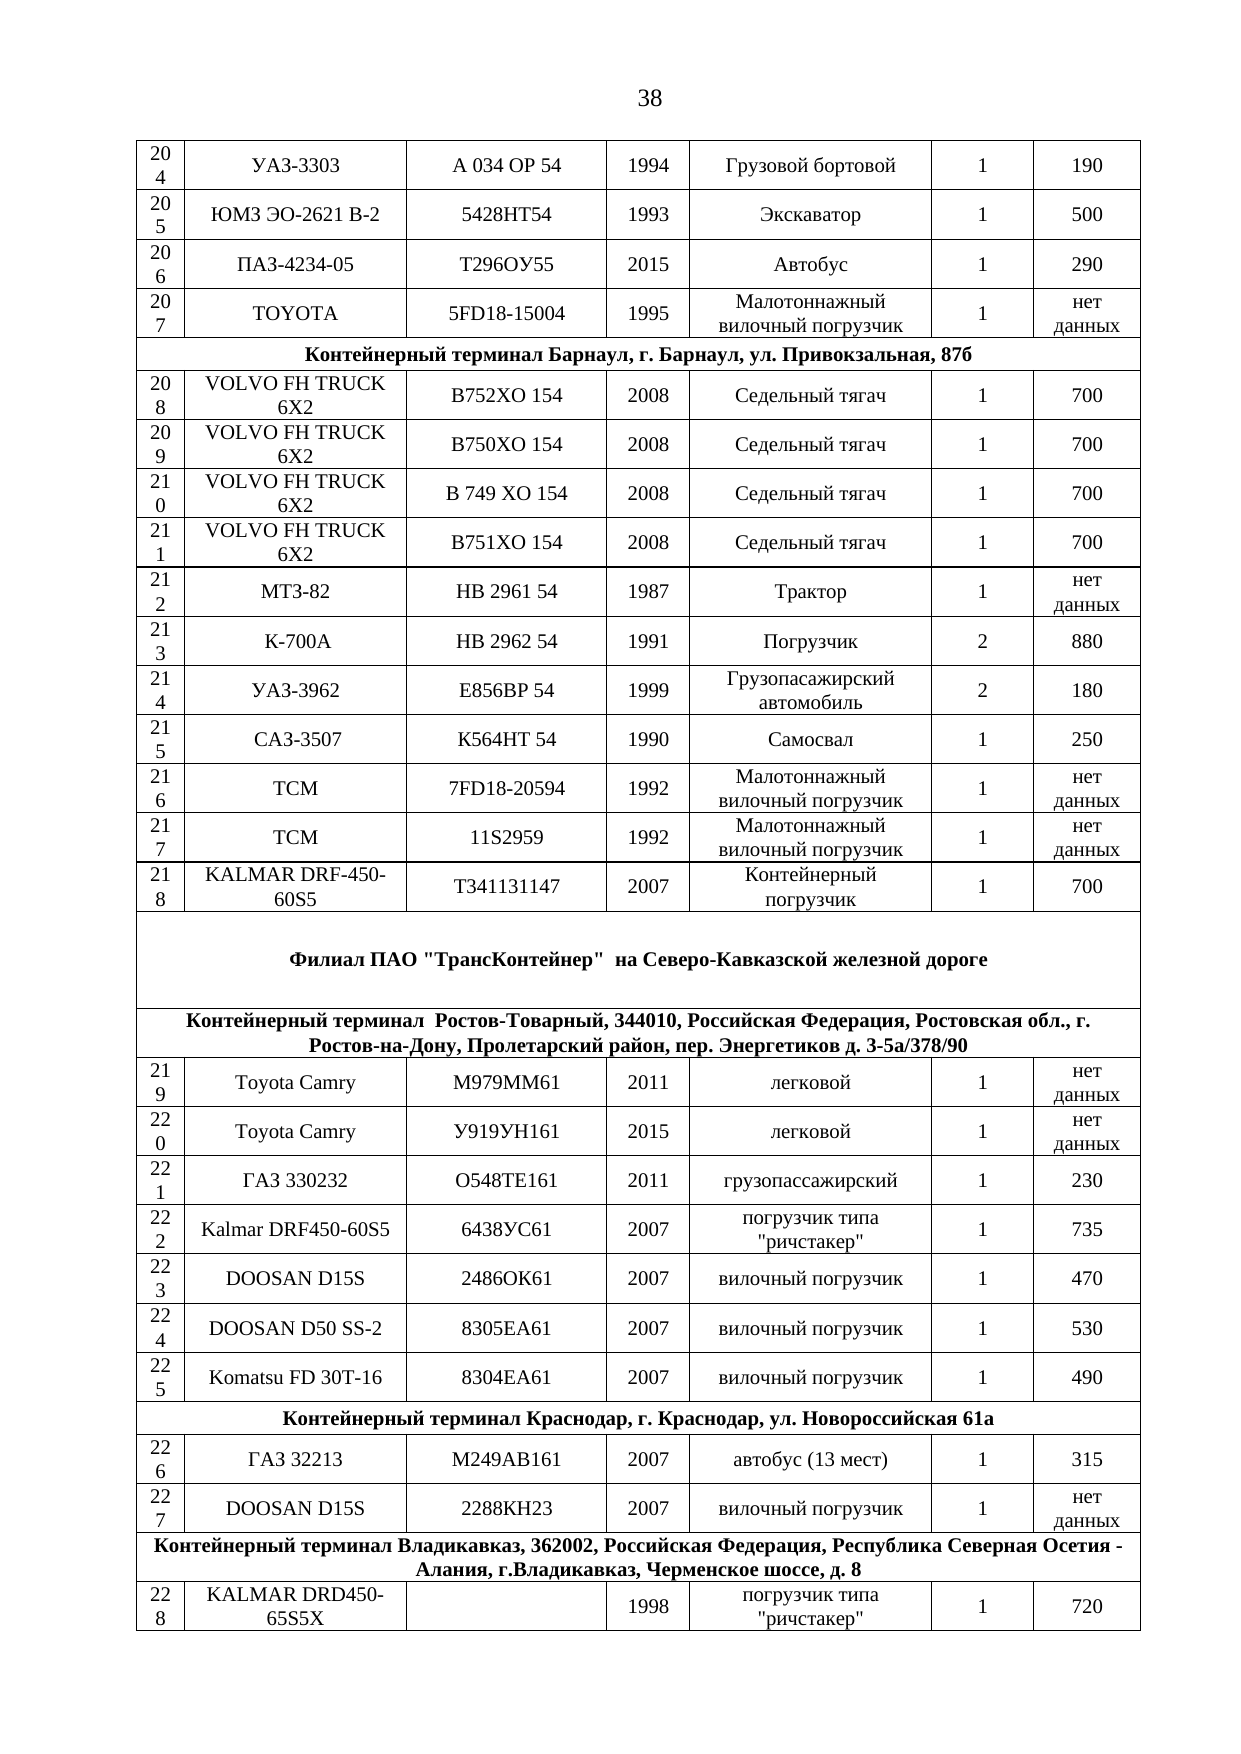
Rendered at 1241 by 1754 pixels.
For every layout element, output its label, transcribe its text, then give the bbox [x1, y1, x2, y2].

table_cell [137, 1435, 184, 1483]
table_cell 1993 [607, 190, 689, 238]
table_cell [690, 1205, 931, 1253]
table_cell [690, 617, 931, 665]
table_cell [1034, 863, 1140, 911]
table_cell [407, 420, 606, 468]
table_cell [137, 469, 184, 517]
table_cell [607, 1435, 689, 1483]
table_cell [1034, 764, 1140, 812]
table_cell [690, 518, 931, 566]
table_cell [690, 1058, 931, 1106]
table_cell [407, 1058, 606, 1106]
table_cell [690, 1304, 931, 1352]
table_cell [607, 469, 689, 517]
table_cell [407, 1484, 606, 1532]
table_cell 5FD18-15004 [407, 289, 606, 337]
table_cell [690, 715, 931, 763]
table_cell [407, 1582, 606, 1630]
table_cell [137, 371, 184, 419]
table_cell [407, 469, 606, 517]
table_cell 500 [1034, 190, 1140, 238]
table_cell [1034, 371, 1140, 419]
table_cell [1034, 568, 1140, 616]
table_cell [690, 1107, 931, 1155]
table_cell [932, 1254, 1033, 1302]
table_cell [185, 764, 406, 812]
table_cell 1 [932, 190, 1033, 238]
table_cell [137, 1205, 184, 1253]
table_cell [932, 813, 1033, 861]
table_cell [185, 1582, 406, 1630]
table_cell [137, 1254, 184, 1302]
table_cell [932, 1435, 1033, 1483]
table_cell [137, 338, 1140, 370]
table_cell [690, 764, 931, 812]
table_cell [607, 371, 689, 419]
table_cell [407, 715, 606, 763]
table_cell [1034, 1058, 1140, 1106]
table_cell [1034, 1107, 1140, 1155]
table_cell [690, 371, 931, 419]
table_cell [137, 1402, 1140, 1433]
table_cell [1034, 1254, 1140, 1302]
table_cell 2015 [607, 240, 689, 288]
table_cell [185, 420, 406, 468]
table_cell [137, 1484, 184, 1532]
table_cell ЮМЗ ЭО-2621 В-2 [185, 190, 406, 238]
table_cell ПАЗ-4234-05 [185, 240, 406, 288]
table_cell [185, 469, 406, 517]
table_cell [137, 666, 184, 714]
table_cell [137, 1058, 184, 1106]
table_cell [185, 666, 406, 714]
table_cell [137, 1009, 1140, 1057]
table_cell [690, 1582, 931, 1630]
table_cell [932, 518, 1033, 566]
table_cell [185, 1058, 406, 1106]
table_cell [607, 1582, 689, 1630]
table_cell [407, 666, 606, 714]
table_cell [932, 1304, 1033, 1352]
table_cell Т296ОУ55 [407, 240, 606, 288]
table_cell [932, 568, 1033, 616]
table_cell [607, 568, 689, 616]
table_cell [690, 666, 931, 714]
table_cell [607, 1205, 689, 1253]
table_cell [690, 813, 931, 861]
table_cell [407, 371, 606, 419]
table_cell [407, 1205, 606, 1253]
table_cell 1 [932, 141, 1033, 189]
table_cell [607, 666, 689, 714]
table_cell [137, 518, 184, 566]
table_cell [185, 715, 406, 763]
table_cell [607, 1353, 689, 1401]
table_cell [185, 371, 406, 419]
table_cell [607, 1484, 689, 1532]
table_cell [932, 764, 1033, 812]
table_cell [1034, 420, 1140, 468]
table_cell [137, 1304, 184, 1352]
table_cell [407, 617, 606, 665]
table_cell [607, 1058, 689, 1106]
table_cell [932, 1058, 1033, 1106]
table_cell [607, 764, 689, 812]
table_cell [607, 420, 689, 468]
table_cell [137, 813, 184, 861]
table_cell 206 [137, 240, 184, 288]
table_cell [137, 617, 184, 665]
table_cell 204 [137, 141, 184, 189]
table_cell 207 [137, 289, 184, 337]
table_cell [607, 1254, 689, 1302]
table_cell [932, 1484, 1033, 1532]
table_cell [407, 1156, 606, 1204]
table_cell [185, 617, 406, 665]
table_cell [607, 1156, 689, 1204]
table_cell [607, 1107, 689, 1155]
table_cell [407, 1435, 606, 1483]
table_cell 290 [1034, 240, 1140, 288]
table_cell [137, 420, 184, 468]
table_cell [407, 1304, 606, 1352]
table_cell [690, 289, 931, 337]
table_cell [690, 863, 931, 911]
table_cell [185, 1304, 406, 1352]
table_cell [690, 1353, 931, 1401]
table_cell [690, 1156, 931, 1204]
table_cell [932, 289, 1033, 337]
table_cell Грузовой бортовой [690, 141, 931, 189]
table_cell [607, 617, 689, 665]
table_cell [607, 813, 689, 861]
table_cell Автобус [690, 240, 931, 288]
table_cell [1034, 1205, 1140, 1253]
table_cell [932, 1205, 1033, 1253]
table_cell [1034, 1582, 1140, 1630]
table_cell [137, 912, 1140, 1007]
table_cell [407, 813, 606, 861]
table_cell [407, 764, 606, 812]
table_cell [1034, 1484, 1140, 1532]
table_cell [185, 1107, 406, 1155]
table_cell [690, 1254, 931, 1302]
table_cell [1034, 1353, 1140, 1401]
table_cell Экскаватор [690, 190, 931, 238]
table_cell А 034 ОР 54 [407, 141, 606, 189]
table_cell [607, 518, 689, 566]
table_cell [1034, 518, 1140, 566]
table_cell 5428НТ54 [407, 190, 606, 238]
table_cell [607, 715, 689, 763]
table_cell TOYOTA [185, 289, 406, 337]
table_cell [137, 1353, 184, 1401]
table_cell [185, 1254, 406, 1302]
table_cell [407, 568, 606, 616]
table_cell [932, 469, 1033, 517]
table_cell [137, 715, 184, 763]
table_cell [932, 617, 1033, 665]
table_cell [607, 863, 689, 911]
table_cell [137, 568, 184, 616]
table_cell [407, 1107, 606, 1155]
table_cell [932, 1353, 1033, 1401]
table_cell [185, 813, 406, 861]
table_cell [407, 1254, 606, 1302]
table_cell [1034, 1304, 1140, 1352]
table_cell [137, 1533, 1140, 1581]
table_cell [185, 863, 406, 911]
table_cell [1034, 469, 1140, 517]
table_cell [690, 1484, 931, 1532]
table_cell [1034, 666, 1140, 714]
table_cell 1994 [607, 141, 689, 189]
table_cell УАЗ-3303 [185, 141, 406, 189]
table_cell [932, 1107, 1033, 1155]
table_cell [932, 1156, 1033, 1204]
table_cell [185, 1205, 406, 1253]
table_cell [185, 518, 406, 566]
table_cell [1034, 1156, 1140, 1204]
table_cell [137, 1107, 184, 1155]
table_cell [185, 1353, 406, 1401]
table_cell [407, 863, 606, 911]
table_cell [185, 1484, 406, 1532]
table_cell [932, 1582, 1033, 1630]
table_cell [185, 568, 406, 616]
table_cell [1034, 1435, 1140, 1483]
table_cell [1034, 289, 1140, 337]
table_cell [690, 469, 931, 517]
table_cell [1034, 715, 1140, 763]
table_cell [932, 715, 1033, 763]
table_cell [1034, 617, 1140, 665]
table_cell 190 [1034, 141, 1140, 189]
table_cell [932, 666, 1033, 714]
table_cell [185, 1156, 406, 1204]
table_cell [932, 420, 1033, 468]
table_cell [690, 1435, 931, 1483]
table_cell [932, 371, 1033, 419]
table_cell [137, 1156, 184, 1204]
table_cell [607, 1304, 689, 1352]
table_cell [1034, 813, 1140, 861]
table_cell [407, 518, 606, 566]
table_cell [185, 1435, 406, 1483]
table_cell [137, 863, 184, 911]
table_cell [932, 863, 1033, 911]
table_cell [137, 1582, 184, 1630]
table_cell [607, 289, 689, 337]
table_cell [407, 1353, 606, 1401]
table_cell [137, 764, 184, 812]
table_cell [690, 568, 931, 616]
table_cell 1 [932, 240, 1033, 288]
table_cell 205 [137, 190, 184, 238]
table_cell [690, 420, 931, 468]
